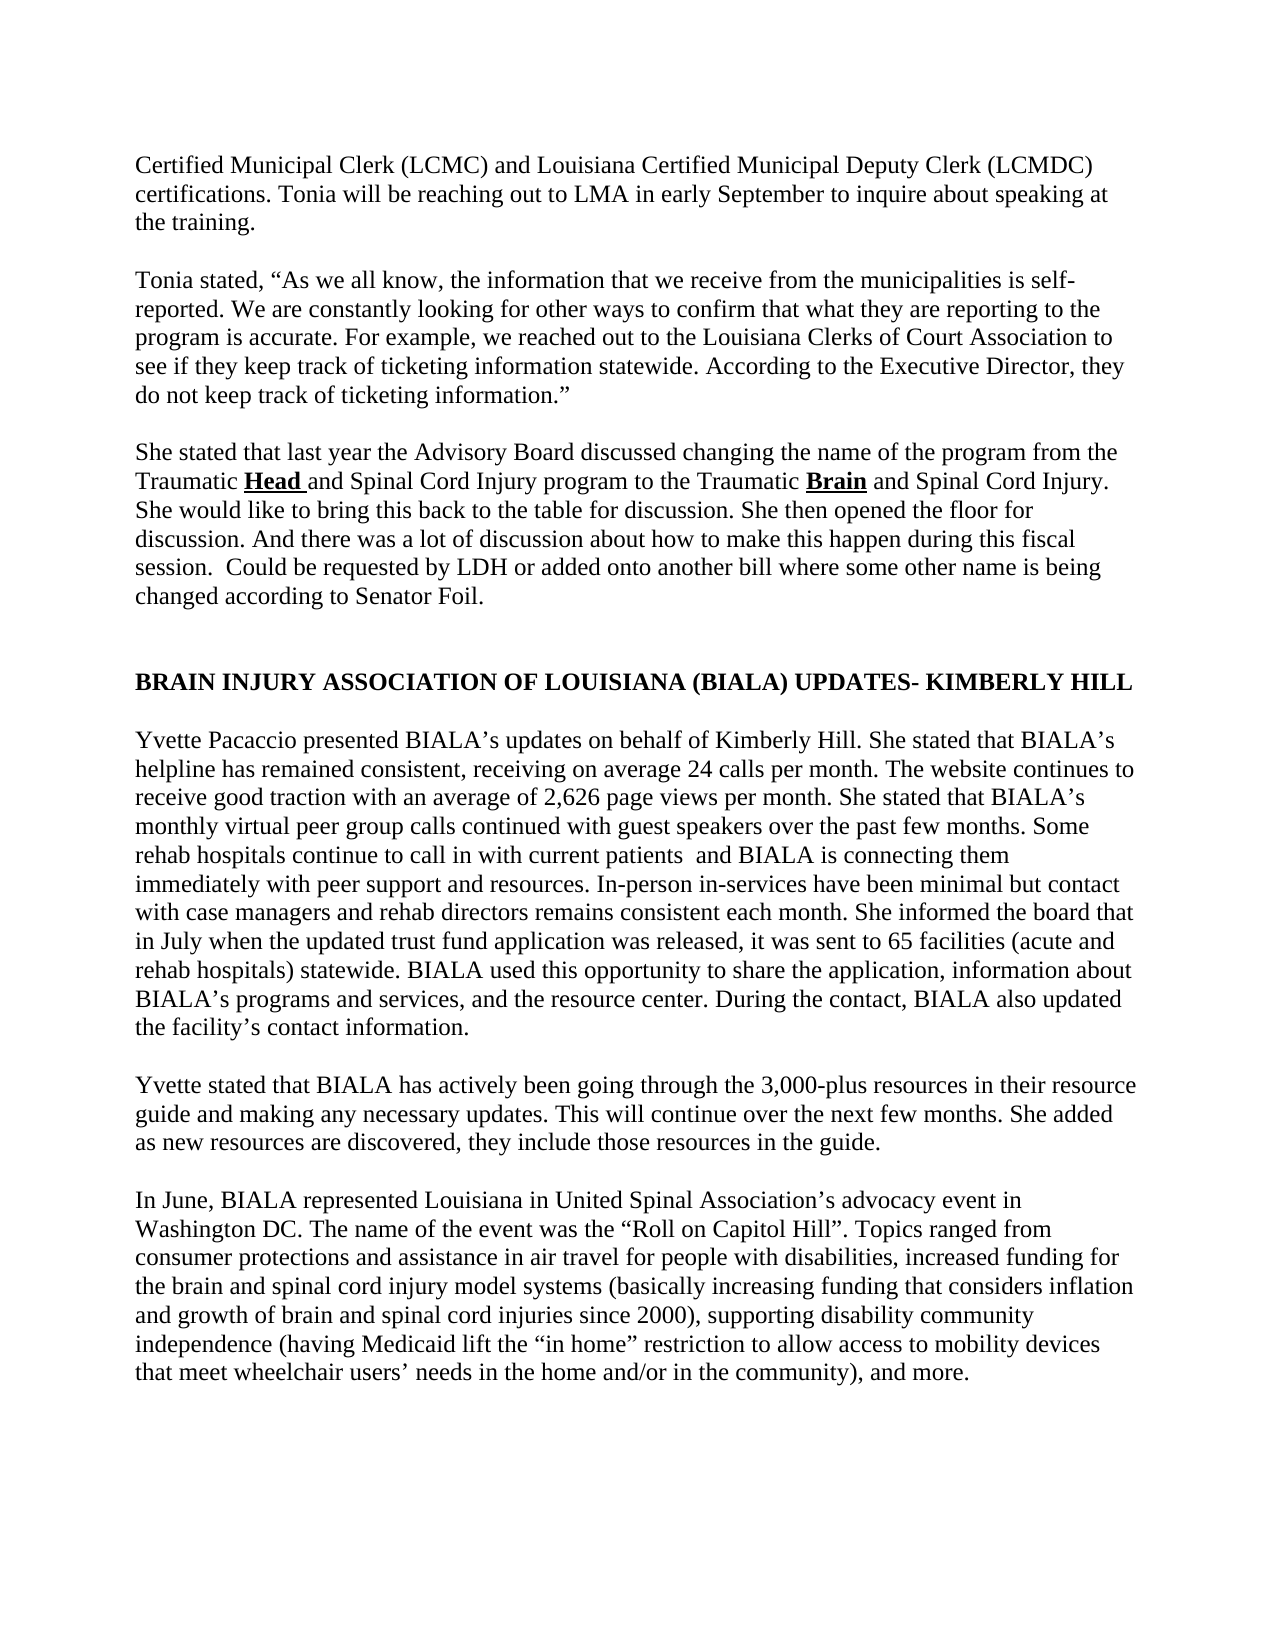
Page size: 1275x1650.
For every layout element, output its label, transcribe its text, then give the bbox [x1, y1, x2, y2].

text In June, BIALA represented Louisiana in United Spinal Association’s advocacy event in Washington DC. The name of the event was the “Roll on Capitol Hill”. Topics ranged from consumer protections and assistance in air travel for people with disabilities, increased funding for the brain and spinal cord injury model systems (basically increasing funding that considers inflation and growth of brain and spinal cord injuries since 2000), supporting disability community independence (having Medicaid lift the “in home” restriction to allow access to mobility devices that meet wheelchair users’ needs in the home and/or in the community), and more. [135, 1185, 1140, 1386]
text Tonia stated, “As we all know, the information that we receive from the municipalities is self-reported. We are constantly looking for other ways to confirm that what they are reporting to the program is accurate. For example, we reached out to the Louisiana Clerks of Court Association to see if they keep track of ticketing information statewide. According to the Executive Director, they do not keep track of ticketing information.” [135, 265, 1140, 409]
text She stated that last year the Advisory Board discussed changing the name of the program from the Traumatic Head and Spinal Cord Injury program to the Traumatic Brain and Spinal Cord Injury. She would like to bring this back to the table for discussion. She then opened the floor for discussion. And there was a lot of discussion about how to make this happen during this fiscal session. Could be requested by LDH or added onto another bill where some other name is being changed according to Senator Foil. [135, 437, 1140, 610]
text Yvette Pacaccio presented BIALA’s updates on behalf of Kimberly Hill. She stated that BIALA’s helpline has remained consistent, receiving on average 24 calls per month. The website continues to receive good traction with an average of 2,626 page views per month. She stated that BIALA’s monthly virtual peer group calls continued with guest speakers over the past few months. Some rehab hospitals continue to call in with current patients and BIALA is connecting them immediately with peer support and resources. In-person in-services have been minimal but contact with case managers and rehab directors remains consistent each month. She informed the board that in July when the updated trust fund application was released, it was sent to 65 facilities (acute and rehab hospitals) statewide. BIALA used this opportunity to share the application, information about BIALA’s programs and services, and the resource center. During the contact, BIALA also updated the facility’s contact information. [135, 725, 1140, 1041]
text Yvette stated that BIALA has actively been going through the 3,000-plus resources in their resource guide and making any necessary updates. This will continue over the next few months. She added as new resources are discovered, they include those resources in the guide. [135, 1070, 1140, 1156]
text Brain Injury Association of Louisiana (BIALA) Updates- Kimberly hill [135, 667, 1140, 696]
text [135, 150, 1140, 236]
